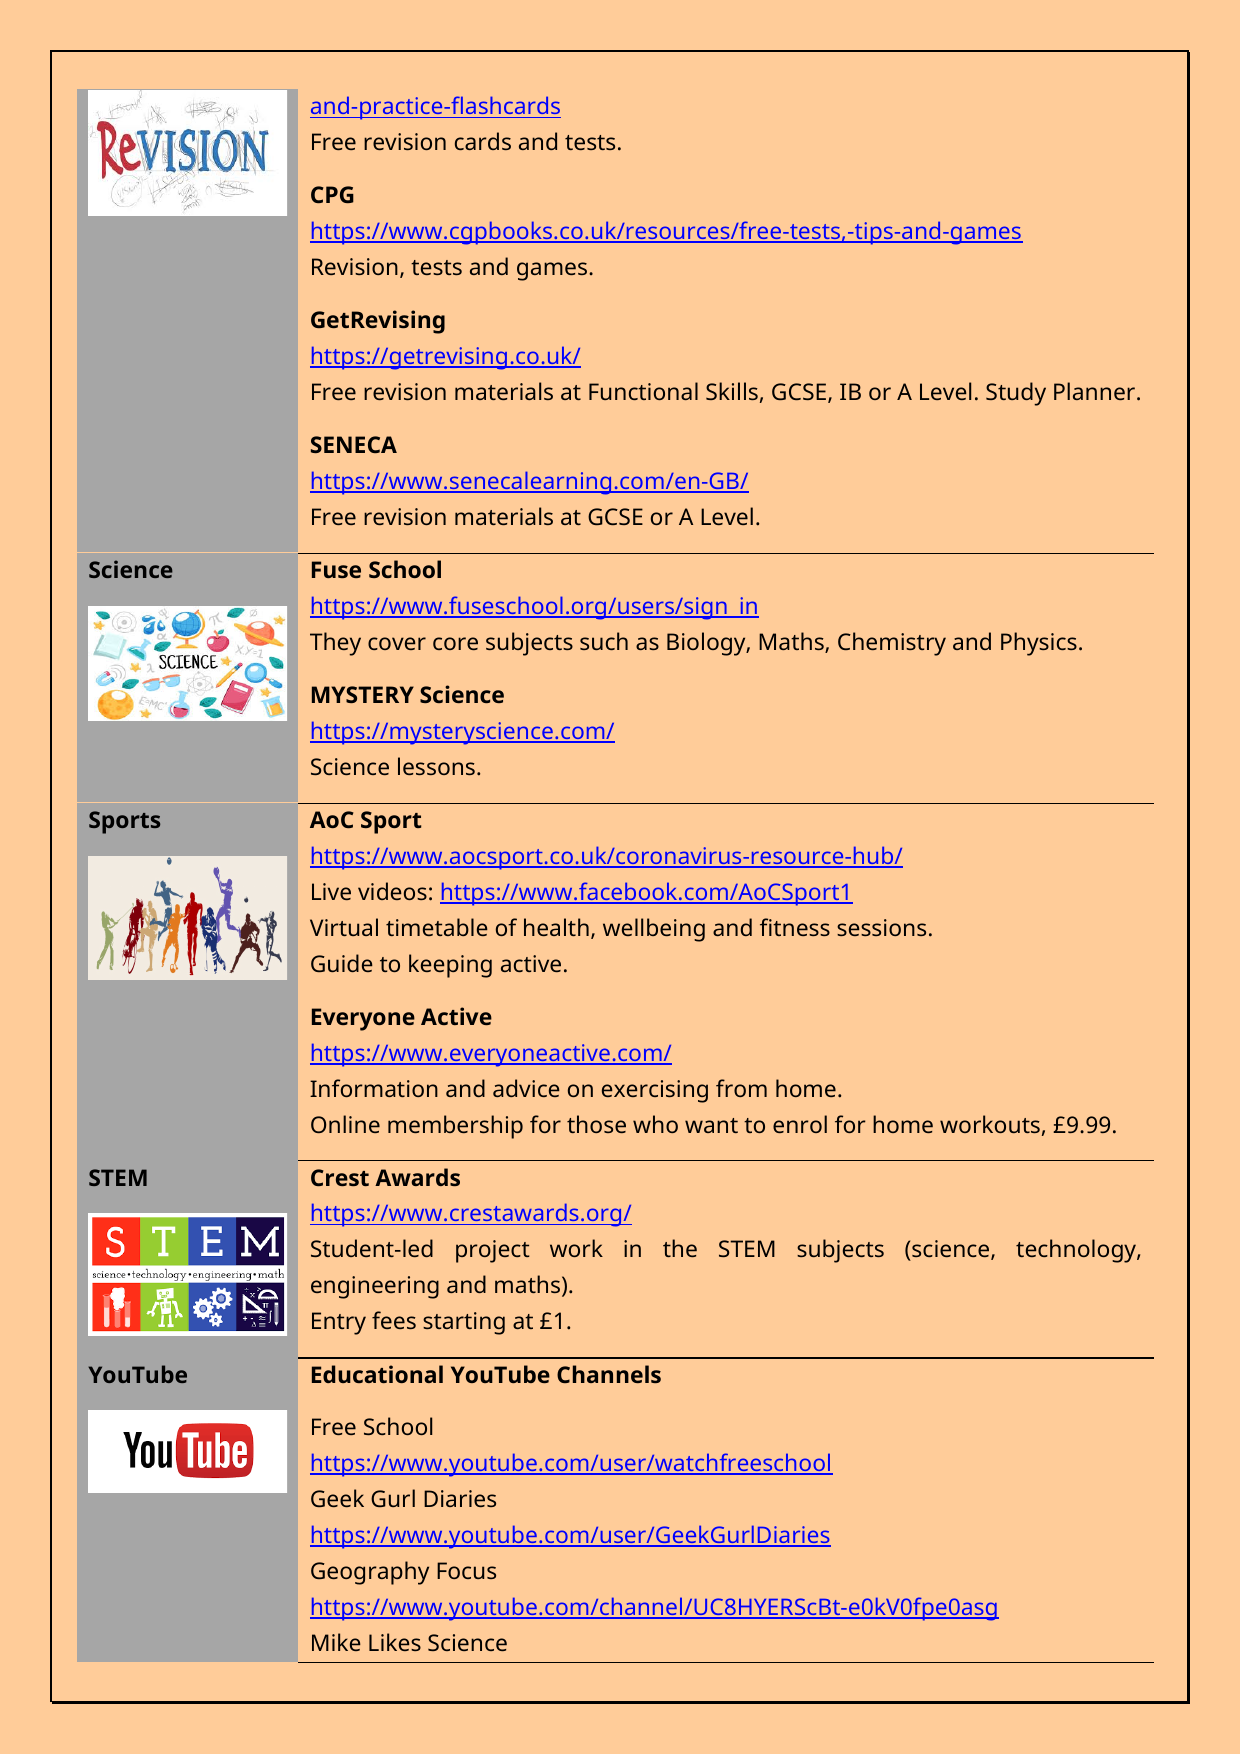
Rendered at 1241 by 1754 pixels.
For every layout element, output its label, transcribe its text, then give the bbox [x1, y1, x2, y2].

table_cell Sports [77, 803, 298, 1160]
table_cell MYSTERY Science https://mysteryscience.com/ Science lessons. [298, 678, 1154, 802]
picture [88, 856, 288, 980]
picture [88, 90, 288, 216]
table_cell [298, 89, 1154, 178]
table_cell Science [77, 553, 298, 802]
picture [88, 606, 288, 721]
table_cell STEM [77, 1160, 298, 1357]
picture [88, 1213, 288, 1336]
table_cell CPG https://www.cgpbooks.co.uk/resources/free-tests,-tips-and-games Revision, tests and games. [298, 178, 1154, 303]
table_cell Crest Awards https://www.crestawards.org/ Student-led project work in the STEM subjects (science, technology, engineering and maths). Entry fees starting at £1. [298, 1161, 1154, 1357]
table_cell Fuse School https://www.fuseschool.org/users/sign_in They cover core subjects such as Biology, Maths, Chemistry and Physics. [298, 554, 1154, 678]
table_cell Everyone Active https://www.everyoneactive.com/ Information and advice on exercising from home. Online membership for those who want to enrol for home workouts, £9.99. [298, 1000, 1154, 1160]
table_cell YouTube [77, 1357, 298, 1662]
table_cell Revision [77, 89, 298, 552]
table_cell AoC Sport https://www.aocsport.co.uk/coronavirus-resource-hub/ Live videos: https://www.facebook.com/AoCSport1 Virtual timetable of health, wellbeing and fitness sessions. Guide to keeping active. [298, 804, 1154, 1000]
table_cell SENECA https://www.senecalearning.com/en-GB/ Free revision materials at GCSE or A Level. [298, 428, 1154, 552]
table_cell GetRevising https://getrevising.co.uk/ Free revision materials at Functional Skills, GCSE, IB or A Level. Study Planner. [298, 303, 1154, 428]
picture [88, 1410, 288, 1493]
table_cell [298, 1359, 1154, 1662]
